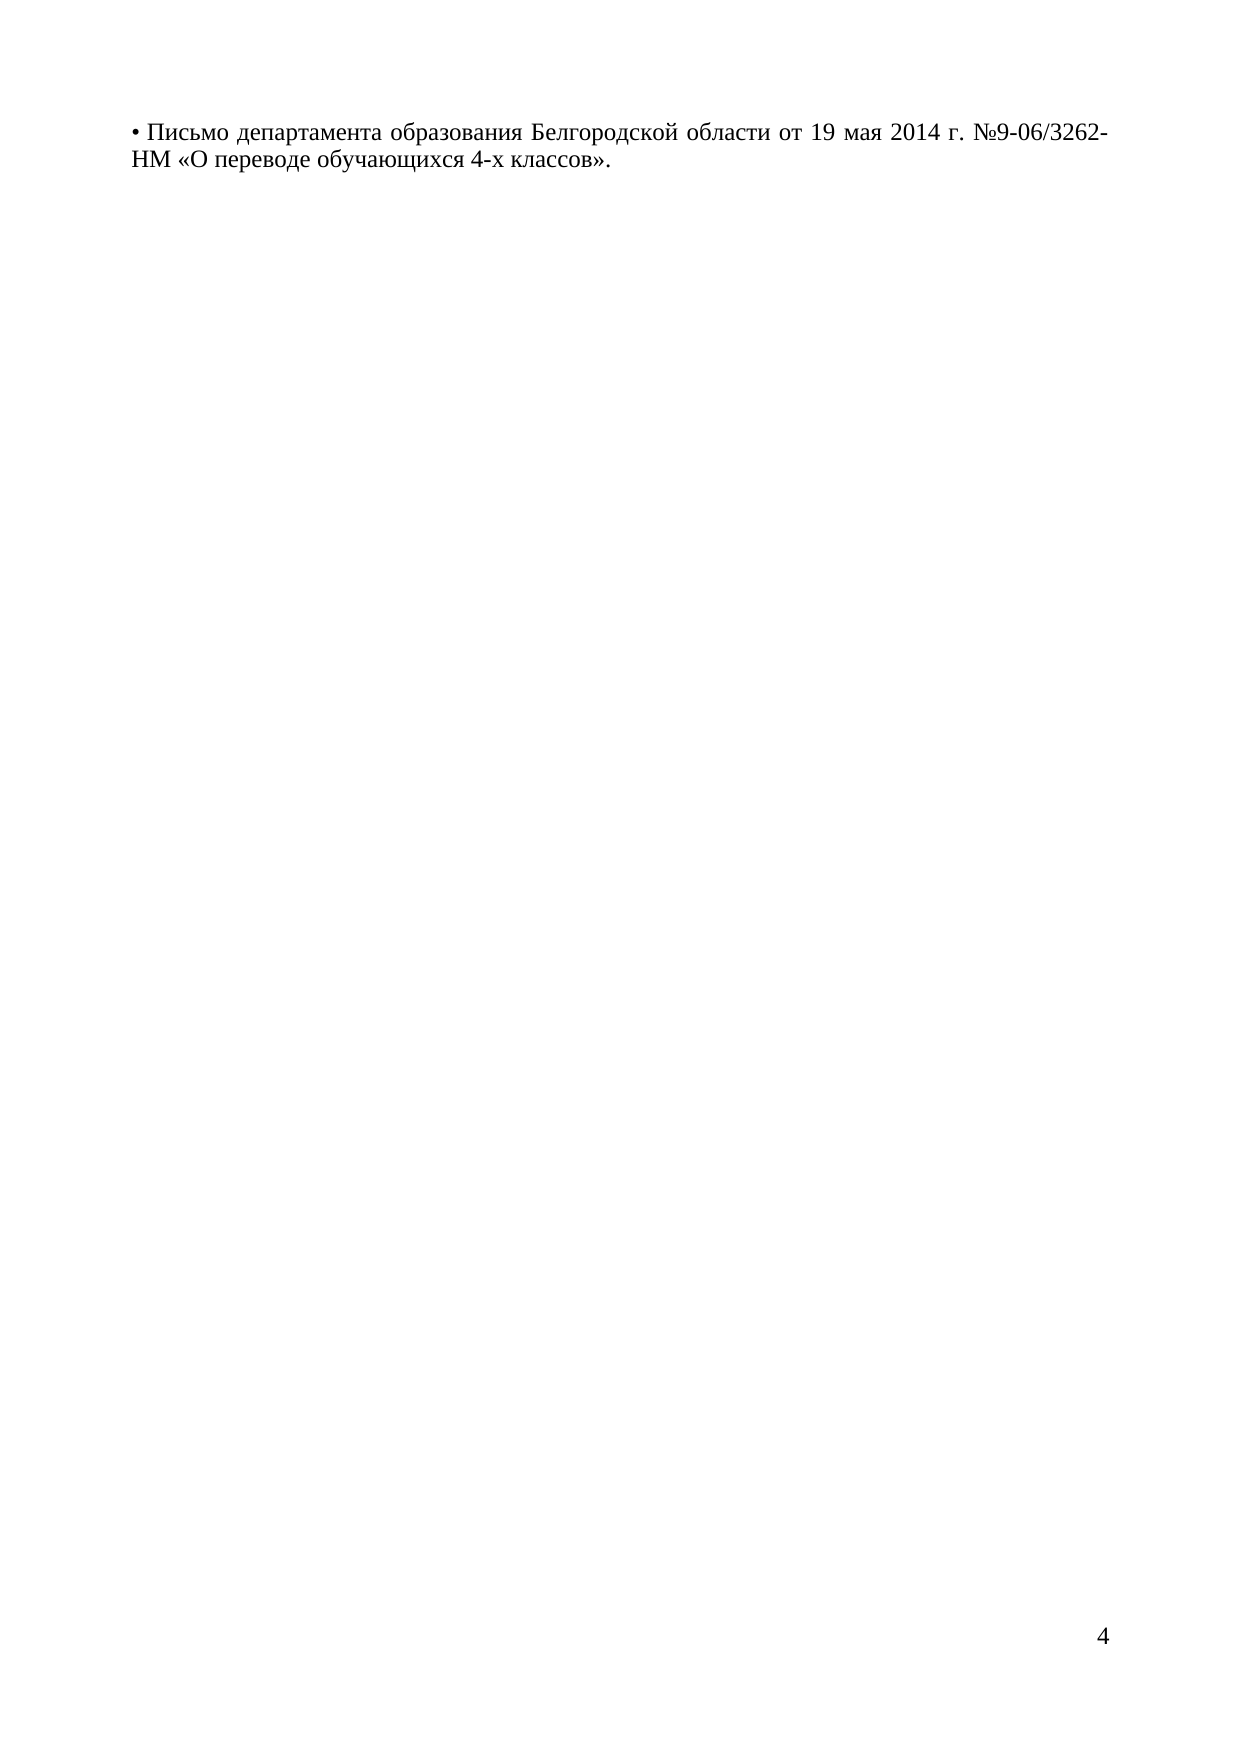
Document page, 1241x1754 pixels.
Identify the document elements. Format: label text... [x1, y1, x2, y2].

list Письмо департамента образования Белгородской области от 19 мая 2014 г. №9-06/3262-НМ «О переводе обучающихся 4-х классов». [131, 118, 1109, 173]
